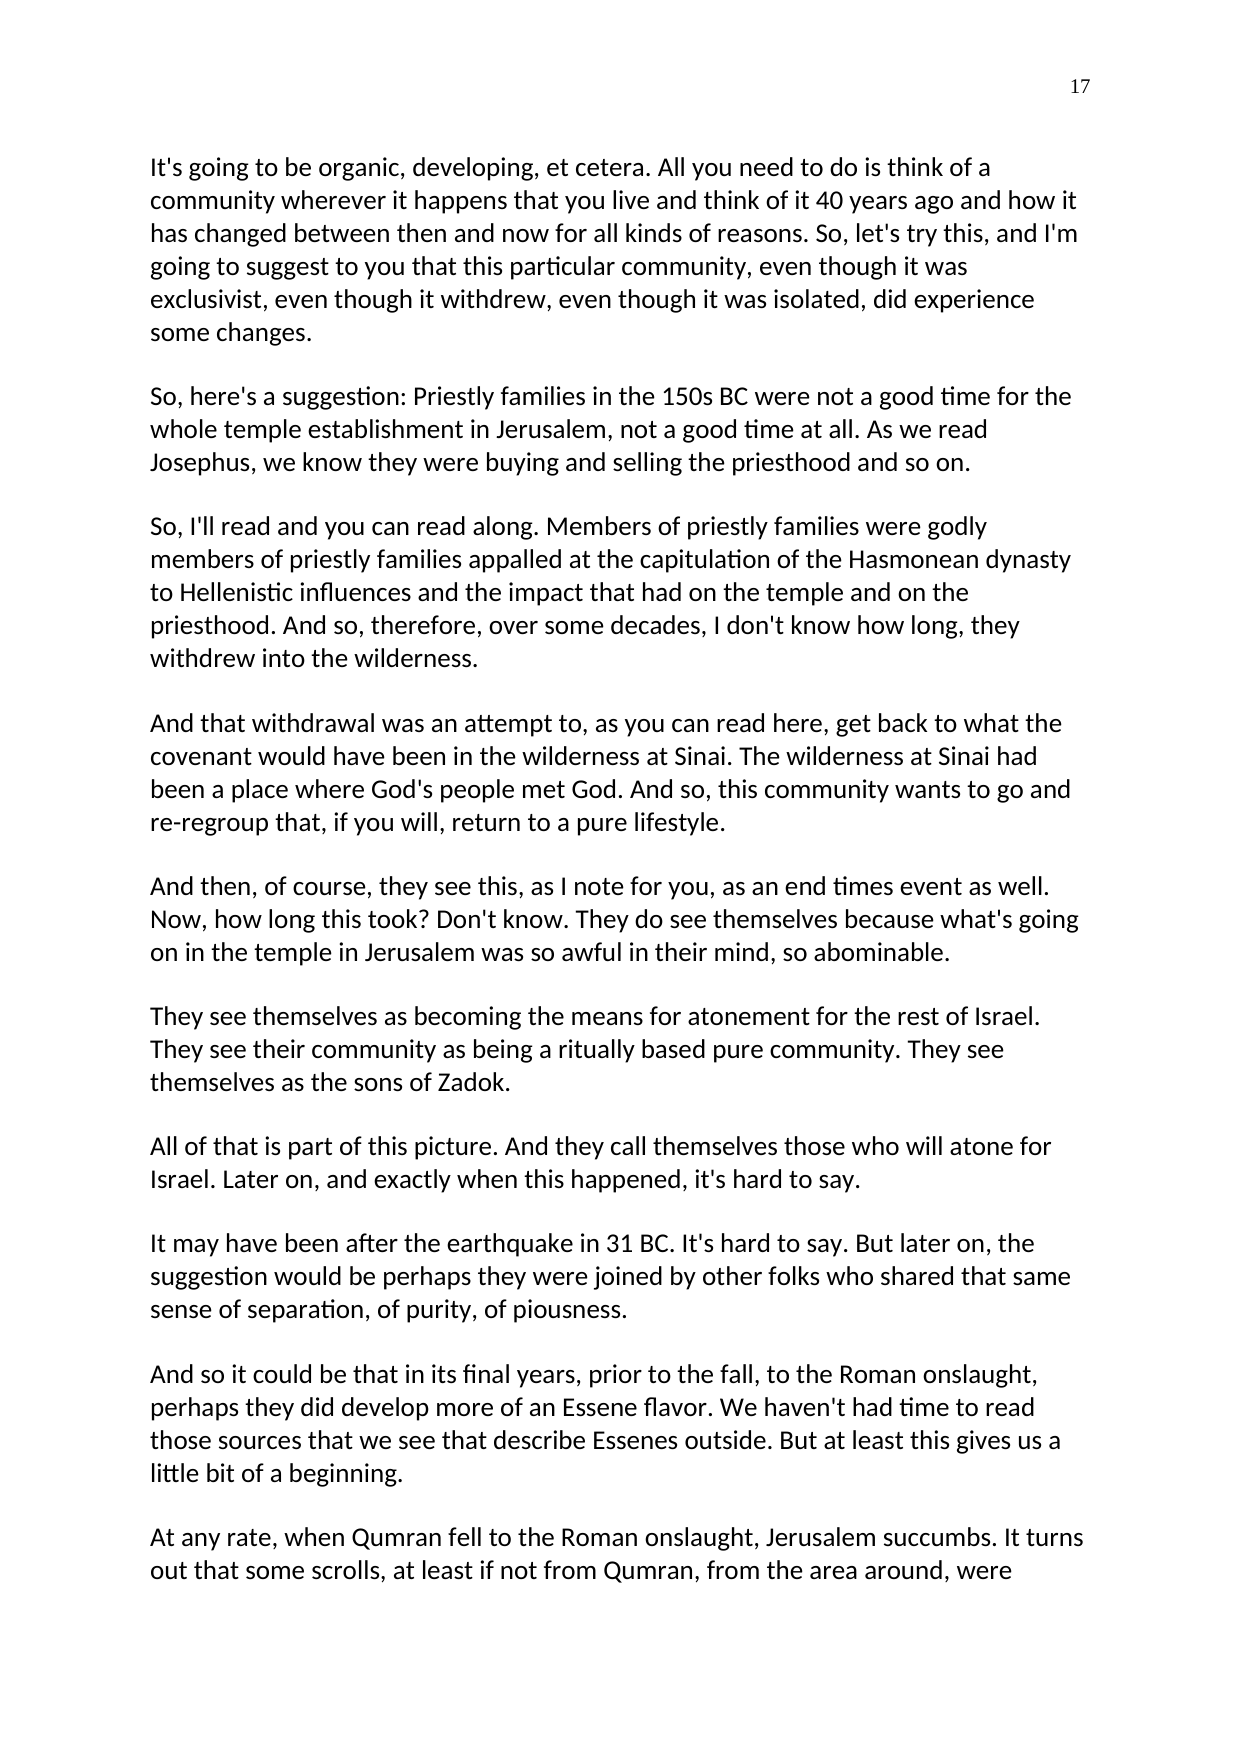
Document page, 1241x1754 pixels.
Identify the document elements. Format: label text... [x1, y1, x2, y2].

text So, I'll read and you can read along. Members of priestly families were godly members of priestly families appalled at the capitulation of the Hasmonean dynasty to Hellenistic influences and the impact that had on the temple and on the priesthood. And so, therefore, over some decades, I don't know how long, they withdrew into the wilderness. [150, 509, 1090, 674]
text They see themselves as becoming the means for atonement for the rest of Israel. They see their community as being a ritually based pure community. They see themselves as the sons of Zadok. [150, 999, 1090, 1098]
text So, here's a suggestion: Priestly families in the 150s BC were not a good time for the whole temple establishment in Jerusalem, not a good time at all. As we read Josephus, we know they were buying and selling the priesthood and so on. [150, 379, 1090, 478]
text It may have been after the earthquake in 31 BC. It's hard to say. But later on, the suggestion would be perhaps they were joined by other folks who shared that same sense of separation, of purity, of piousness. [150, 1227, 1090, 1326]
text And so it could be that in its final years, prior to the fall, to the Roman onslaught, perhaps they did develop more of an Essene flavor. We haven't had time to read those sources that we see that describe Essenes outside. But at least this gives us a little bit of a beginning. [150, 1357, 1090, 1489]
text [150, 1520, 1090, 1586]
text And then, of course, they see this, as I note for you, as an end times event as well. Now, how long this took? Don't know. They do see themselves because what's going on in the temple in Jerusalem was so awful in their mind, so abominable. [150, 869, 1090, 968]
text It's going to be organic, developing, et cetera. All you need to do is think of a community wherever it happens that you live and think of it 40 years ago and how it has changed between then and now for all kinds of reasons. So, let's try this, and I'm going to suggest to you that this particular community, even though it was exclusivist, even though it withdrew, even though it was isolated, did experience some changes. [150, 150, 1090, 348]
text And that withdrawal was an attempt to, as you can read here, get back to what the covenant would have been in the wilderness at Sinai. The wilderness at Sinai had been a place where God's people met God. And so, this community wants to go and re-regroup that, if you will, return to a pure lifestyle. [150, 706, 1090, 838]
text All of that is part of this picture. And they call themselves those who will atone for Israel. Later on, and exactly when this happened, it's hard to say. [150, 1129, 1090, 1195]
